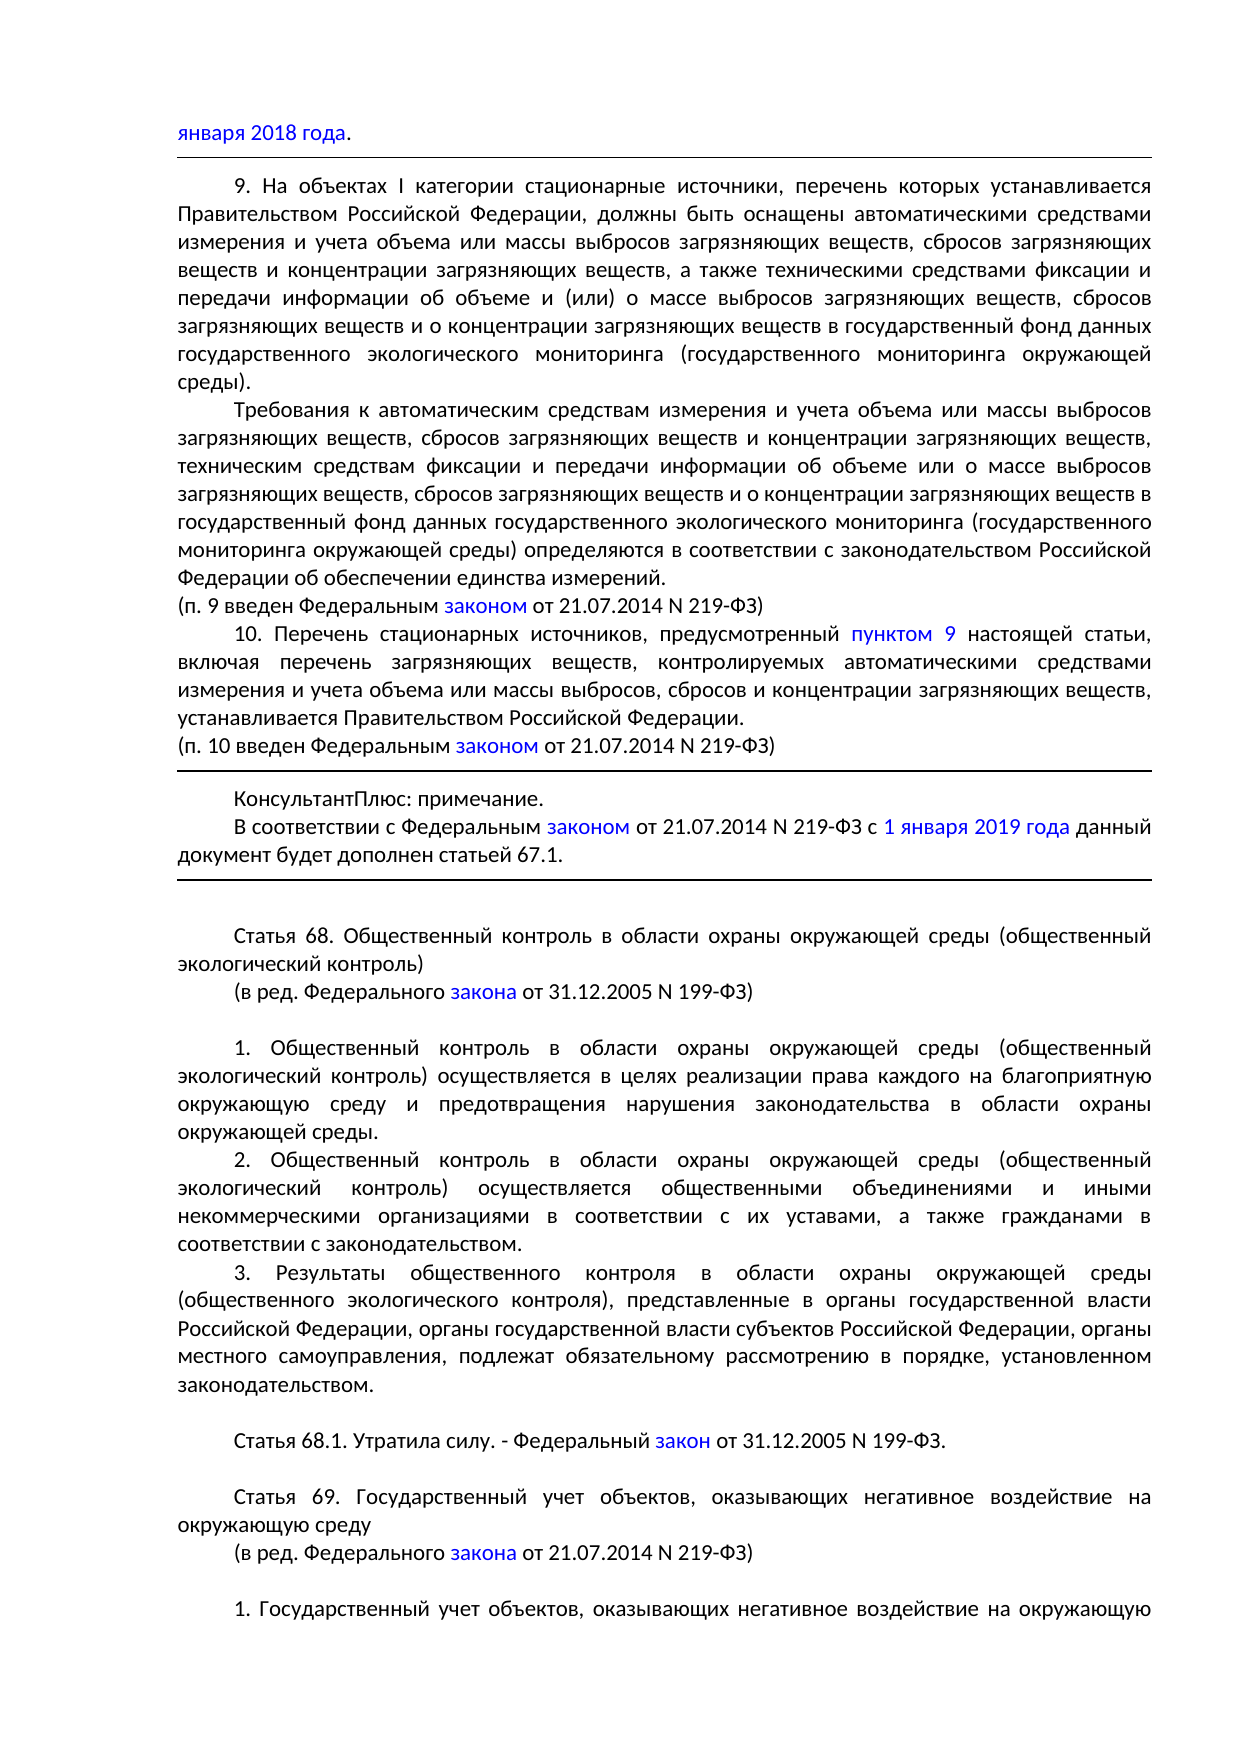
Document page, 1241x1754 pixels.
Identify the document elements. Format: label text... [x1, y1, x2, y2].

text В соответствии с Федеральным законом от 21.07.2014 N 219-ФЗ с 1 января 2019 года данный документ будет дополнен статьей 67.1. [177, 812, 1152, 868]
text 9. На объектах I категории стационарные источники, перечень которых устанавливается Правительством Российской Федерации, должны быть оснащены автоматическими средствами измерения и учета объема или массы выбросов загрязняющих веществ, сбросов загрязняющих веществ и концентрации загрязняющих веществ, а также техническими средствами фиксации и передачи информации об объеме и (или) о массе выбросов загрязняющих веществ, сбросов загрязняющих веществ и о концентрации загрязняющих веществ в государственный фонд данных государственного экологического мониторинга (государственного мониторинга окружающей среды). [177, 171, 1152, 395]
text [177, 118, 1152, 146]
text КонсультантПлюс: примечание. [177, 784, 1152, 812]
text (п. 9 введен Федеральным законом от 21.07.2014 N 219-ФЗ) [177, 591, 1152, 619]
text Статья 68. Общественный контроль в области охраны окружающей среды (общественный экологический контроль) [177, 921, 1152, 977]
text Требования к автоматическим средствам измерения и учета объема или массы выбросов загрязняющих веществ, сбросов загрязняющих веществ и концентрации загрязняющих веществ, техническим средствам фиксации и передачи информации об объеме или о массе выбросов загрязняющих веществ, сбросов загрязняющих веществ и о концентрации загрязняющих веществ в государственный фонд данных государственного экологического мониторинга (государственного мониторинга окружающей среды) определяются в соответствии с законодательством Российской Федерации об обеспечении единства измерений. [177, 395, 1152, 591]
text (в ред. Федерального закона от 21.07.2014 N 219-ФЗ) [177, 1538, 1152, 1566]
text Статья 69. Государственный учет объектов, оказывающих негативное воздействие на окружающую среду [177, 1482, 1152, 1538]
text 2. Общественный контроль в области охраны окружающей среды (общественный экологический контроль) осуществляется общественными объединениями и иными некоммерческими организациями в соответствии с их уставами, а также гражданами в соответствии с законодательством. [177, 1146, 1152, 1258]
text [177, 1594, 1152, 1622]
text (в ред. Федерального закона от 31.12.2005 N 199-ФЗ) [177, 977, 1152, 1005]
text 10. Перечень стационарных источников, предусмотренный пунктом 9 настоящей статьи, включая перечень загрязняющих веществ, контролируемых автоматическими средствами измерения и учета объема или массы выбросов, сбросов и концентрации загрязняющих веществ, устанавливается Правительством Российской Федерации. [177, 619, 1152, 731]
text Статья 68.1. Утратила силу. - Федеральный закон от 31.12.2005 N 199-ФЗ. [177, 1426, 1152, 1454]
text 3. Результаты общественного контроля в области охраны окружающей среды (общественного экологического контроля), представленные в органы государственной власти Российской Федерации, органы государственной власти субъектов Российской Федерации, органы местного самоуправления, подлежат обязательному рассмотрению в порядке, установленном законодательством. [177, 1258, 1152, 1398]
text 1. Общественный контроль в области охраны окружающей среды (общественный экологический контроль) осуществляется в целях реализации права каждого на благоприятную окружающую среду и предотвращения нарушения законодательства в области охраны окружающей среды. [177, 1033, 1152, 1146]
text (п. 10 введен Федеральным законом от 21.07.2014 N 219-ФЗ) [177, 731, 1152, 759]
